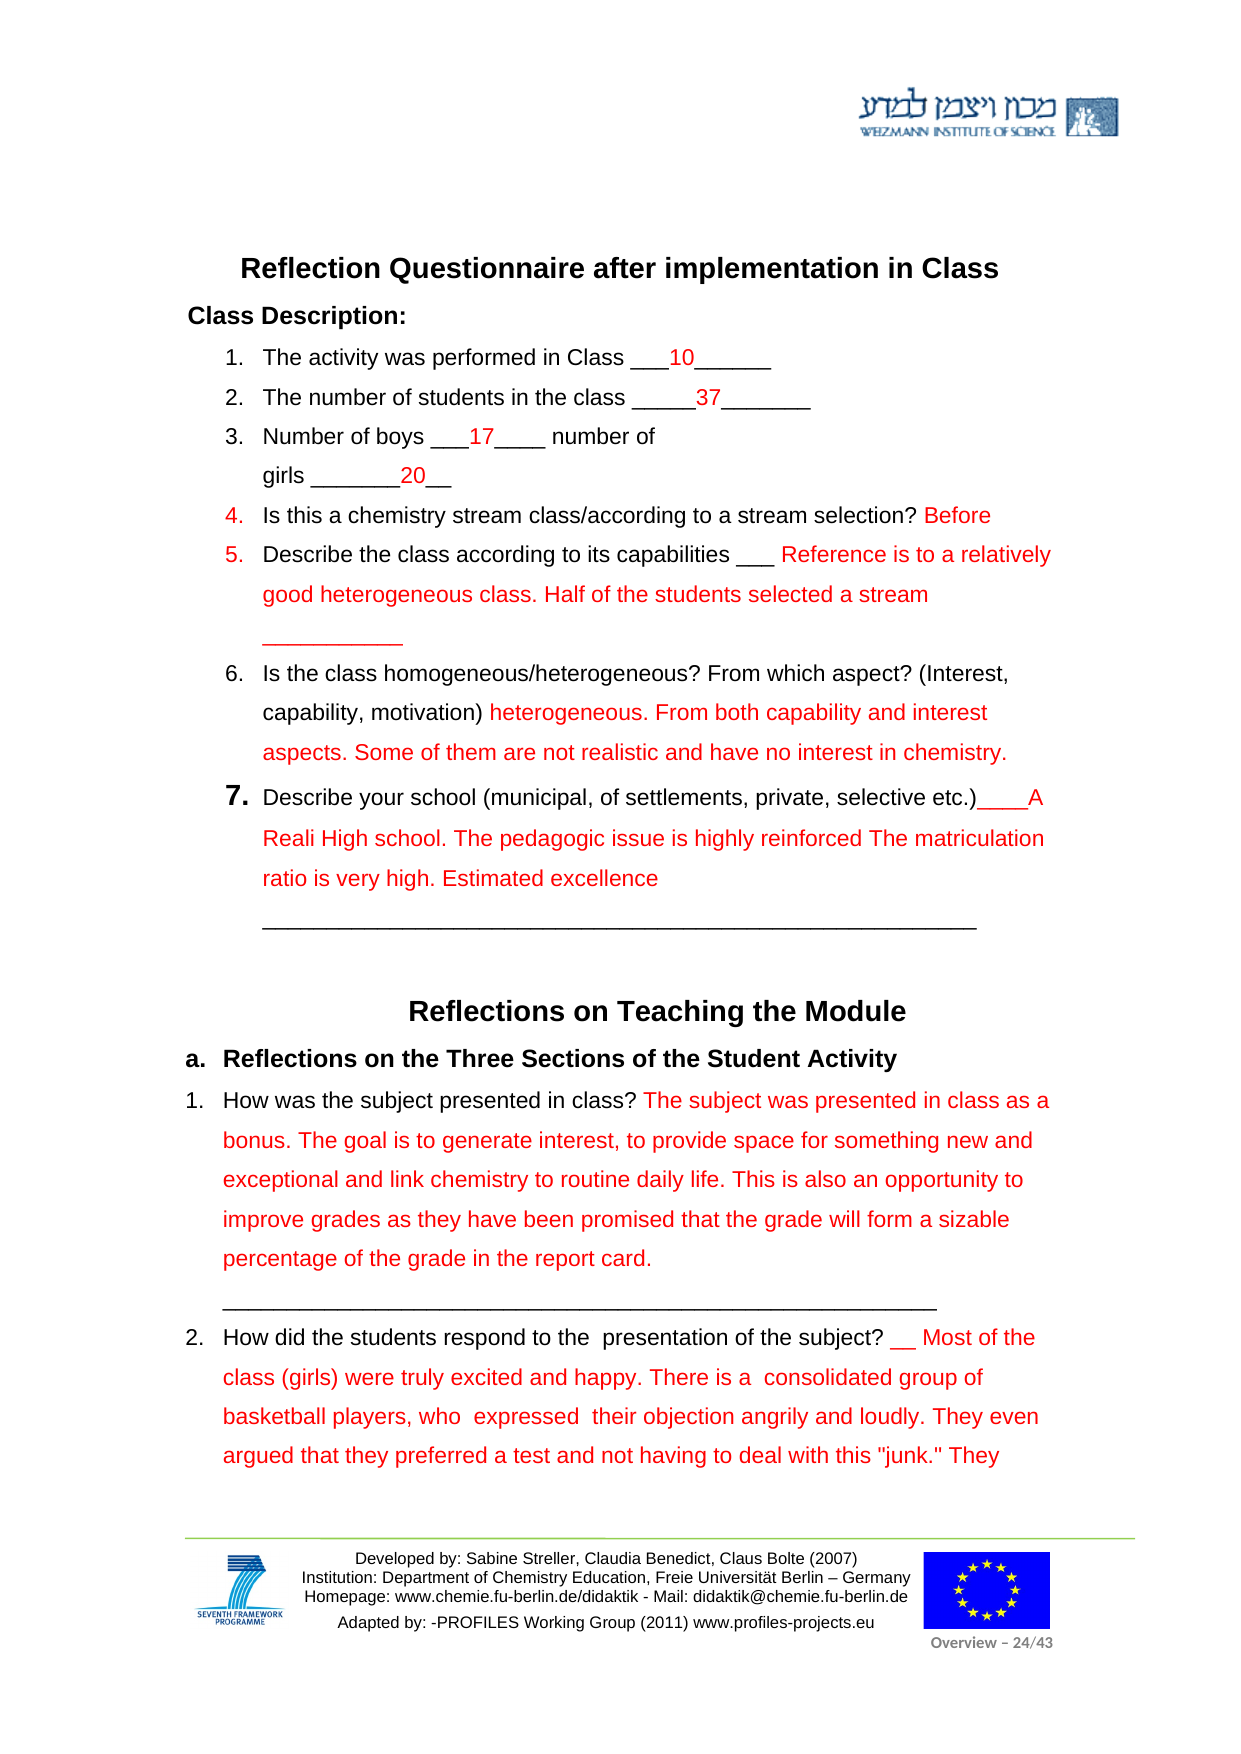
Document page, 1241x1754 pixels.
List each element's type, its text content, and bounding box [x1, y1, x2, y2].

picture [190, 1551, 289, 1629]
text Reflection Questionnaire after implementation in Class [187, 251, 1053, 284]
list The number of students in the class _____37_______ [225, 383, 1053, 410]
list Reflections on Teaching the Module [262, 994, 1053, 1027]
list Reflections on the Three Sections of the Student Activity [185, 1044, 1053, 1073]
list Is this a chemistry stream class/according to a stream selection? Before [225, 502, 1053, 528]
list How was the subject presented in class? The subject was presented in class as a bonus. The goal is to generate interest, to provide space for something new and exceptional and link chemistry to routine daily life. This is also an opportunity to improve grades as they have been promised that the grade will form a sizable percentage of the grade in the report card. ________________________________________________________ [185, 1087, 1053, 1311]
picture [923, 1552, 1050, 1629]
text Class Description: [187, 301, 1053, 330]
list Number of boys ___17____ number of girls _______20__ [225, 423, 1053, 489]
list Describe the class according to its capabilities ___ Reference is to a relatively good heterogeneous class. Half of the students selected a stream ___________ [225, 541, 1053, 647]
list Describe your school (municipal, of settlements, private, selective etc.)____A Reali High school. The pedagogic issue is highly reinforced The matriculation ratio is very high. Estimated excellence ________________________________________________________ [225, 778, 1053, 930]
list Is the class homogeneous/heterogeneous? From which aspect? (Interest, capability, motivation) heterogeneous. From both capability and interest aspects. Some of them are not realistic and have no interest in chemistry. [225, 660, 1053, 765]
list The activity was performed in Class ___10______ [225, 344, 1053, 370]
picture [851, 84, 1127, 140]
